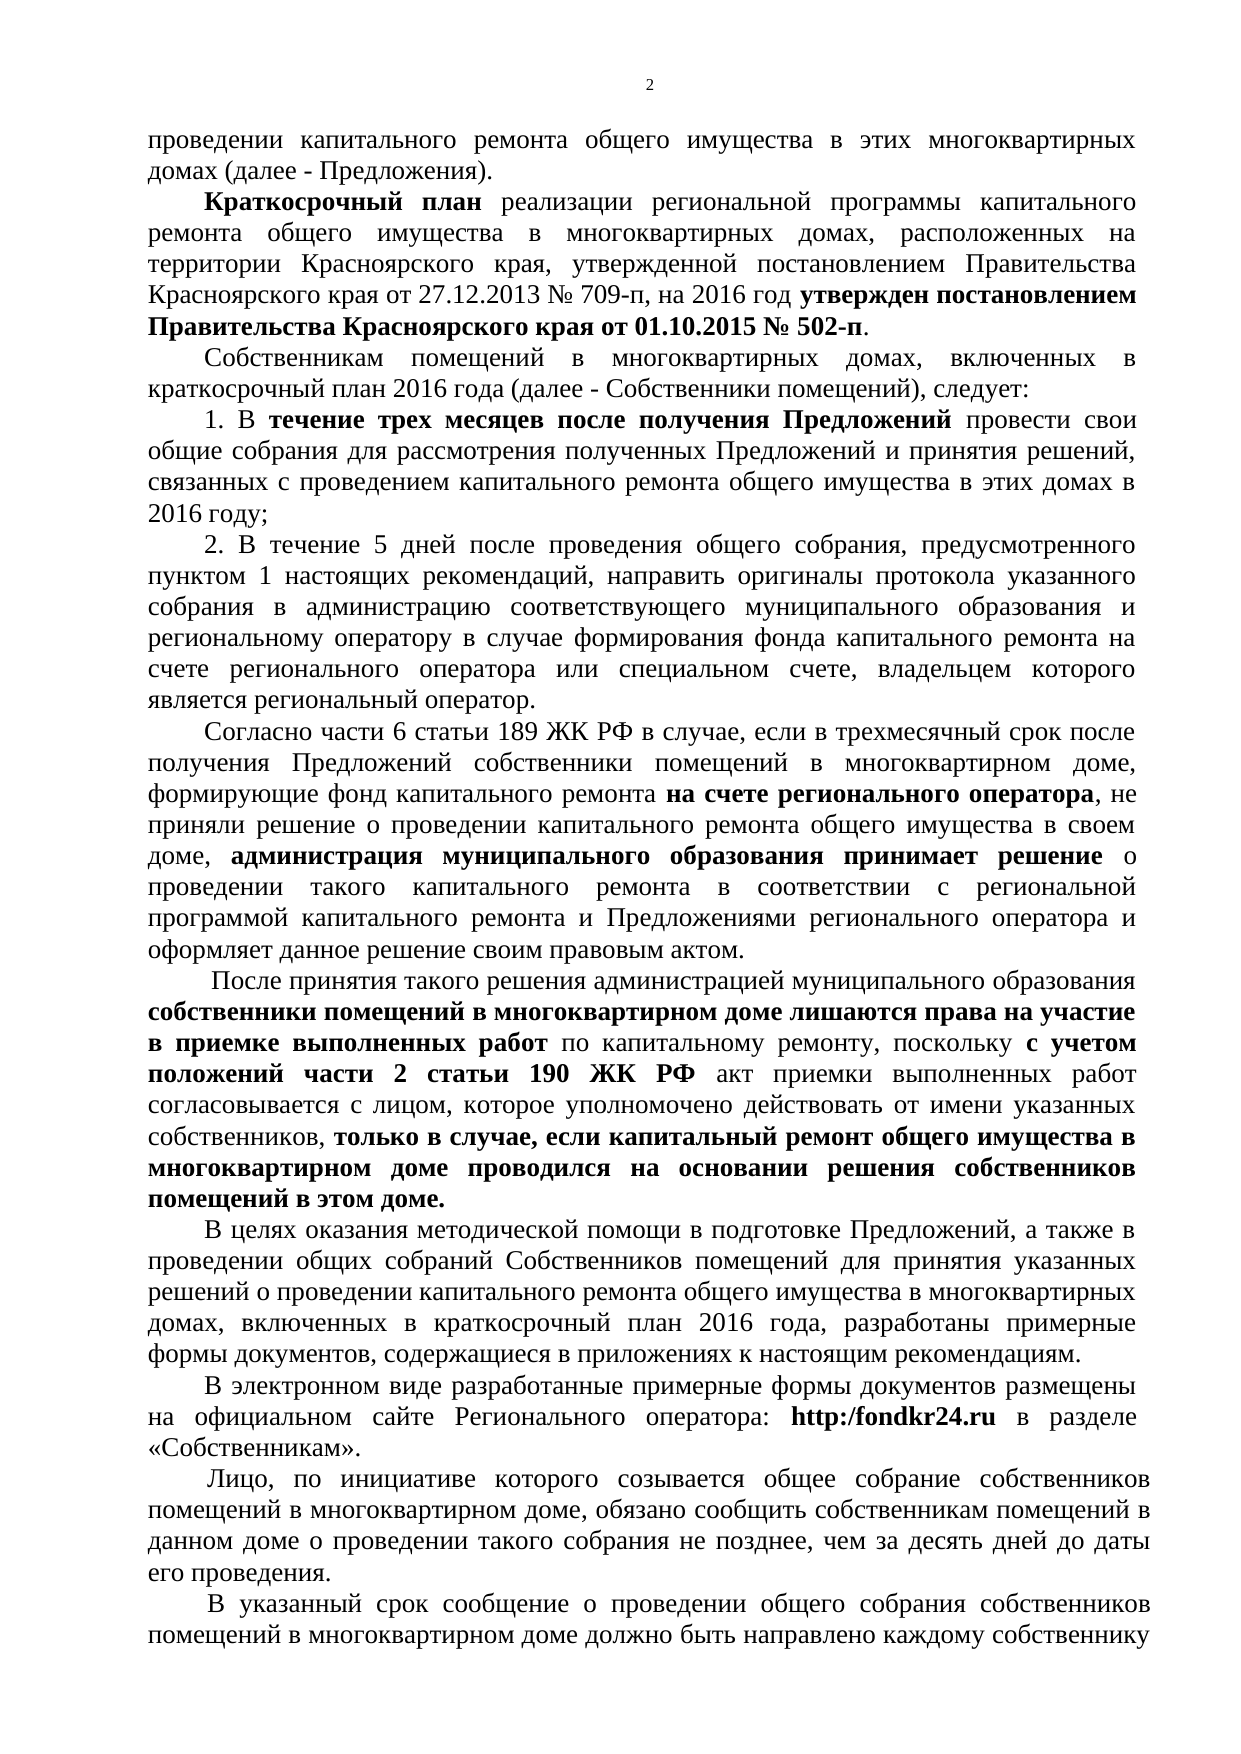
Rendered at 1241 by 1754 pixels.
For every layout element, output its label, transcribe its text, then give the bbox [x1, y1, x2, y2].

text Лицо, по инициативе которого созывается общее собрание собственников помещений в многоквартирном доме, обязано сообщить собственникам помещений в данном доме о проведении такого собрания не позднее, чем за десять дней до даты его проведения. [148, 1462, 1152, 1587]
text Краткосрочный план реализации региональной программы капитального ремонта общего имущества в многоквартирных домах, расположенных на территории Красноярского края, утвержденной постановлением Правительства Красноярского края от 27.12.2013 № 709-п, на 2016 год утвержден постановлением Правительства Красноярского края от 01.10.2015 № 502-п. [148, 185, 1137, 341]
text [148, 1587, 1152, 1649]
text Собственникам помещений в многоквартирных домах, включенных в краткосрочный план 2016 года (далее - Собственники помещений), следует: [148, 341, 1137, 403]
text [148, 123, 1137, 185]
text 2. В течение 5 дней после проведения общего собрания, предусмотренного пунктом 1 настоящих рекомендаций, направить оригиналы протокола указанного собрания в администрацию соответствующего муниципального образования и региональному оператору в случае формирования фонда капитального ремонта на счете регионального оператора или специальном счете, владельцем которого является региональный оператор. [148, 528, 1137, 715]
text 1. В течение трех месяцев после получения Предложений провести свои общие собрания для рассмотрения полученных Предложений и принятия решений, связанных с проведением капитального ремонта общего имущества в этих домах в 2016 году; [148, 403, 1137, 528]
text Согласно части 6 статьи 189 ЖК РФ в случае, если в трехмесячный срок после получения Предложений собственники помещений в многоквартирном доме, формирующие фонд капитального ремонта на счете регионального оператора, не приняли решение о проведении капитального ремонта общего имущества в своем доме, администрация муниципального образования принимает решение о проведении такого капитального ремонта в соответствии с региональной программой капитального ремонта и Предложениями регионального оператора и оформляет данное решение своим правовым актом. [148, 715, 1137, 964]
text После принятия такого решения администрацией муниципального образования собственники помещений в многоквартирном доме лишаются права на участие в приемке выполненных работ по капитальному ремонту, поскольку с учетом положений части 2 статьи 190 ЖК РФ акт приемки выполненных работ согласовывается с лицом, которое уполномочено действовать от имени указанных собственников, только в случае, если капитальный ремонт общего имущества в многоквартирном доме проводился на основании решения собственников помещений в этом доме. [148, 964, 1137, 1213]
text В электронном виде разработанные примерные формы документов размещены на официальном сайте Регионального оператора: http:/fondkr24.ru в разделе «Собственникам». [148, 1369, 1137, 1462]
text В целях оказания методической помощи в подготовке Предложений, а также в проведении общих собраний Собственников помещений для принятия указанных решений о проведении капитального ремонта общего имущества в многоквартирных домах, включенных в краткосрочный план 2016 года, разработаны примерные формы документов, содержащиеся в приложениях к настоящим рекомендациям. [148, 1213, 1137, 1369]
